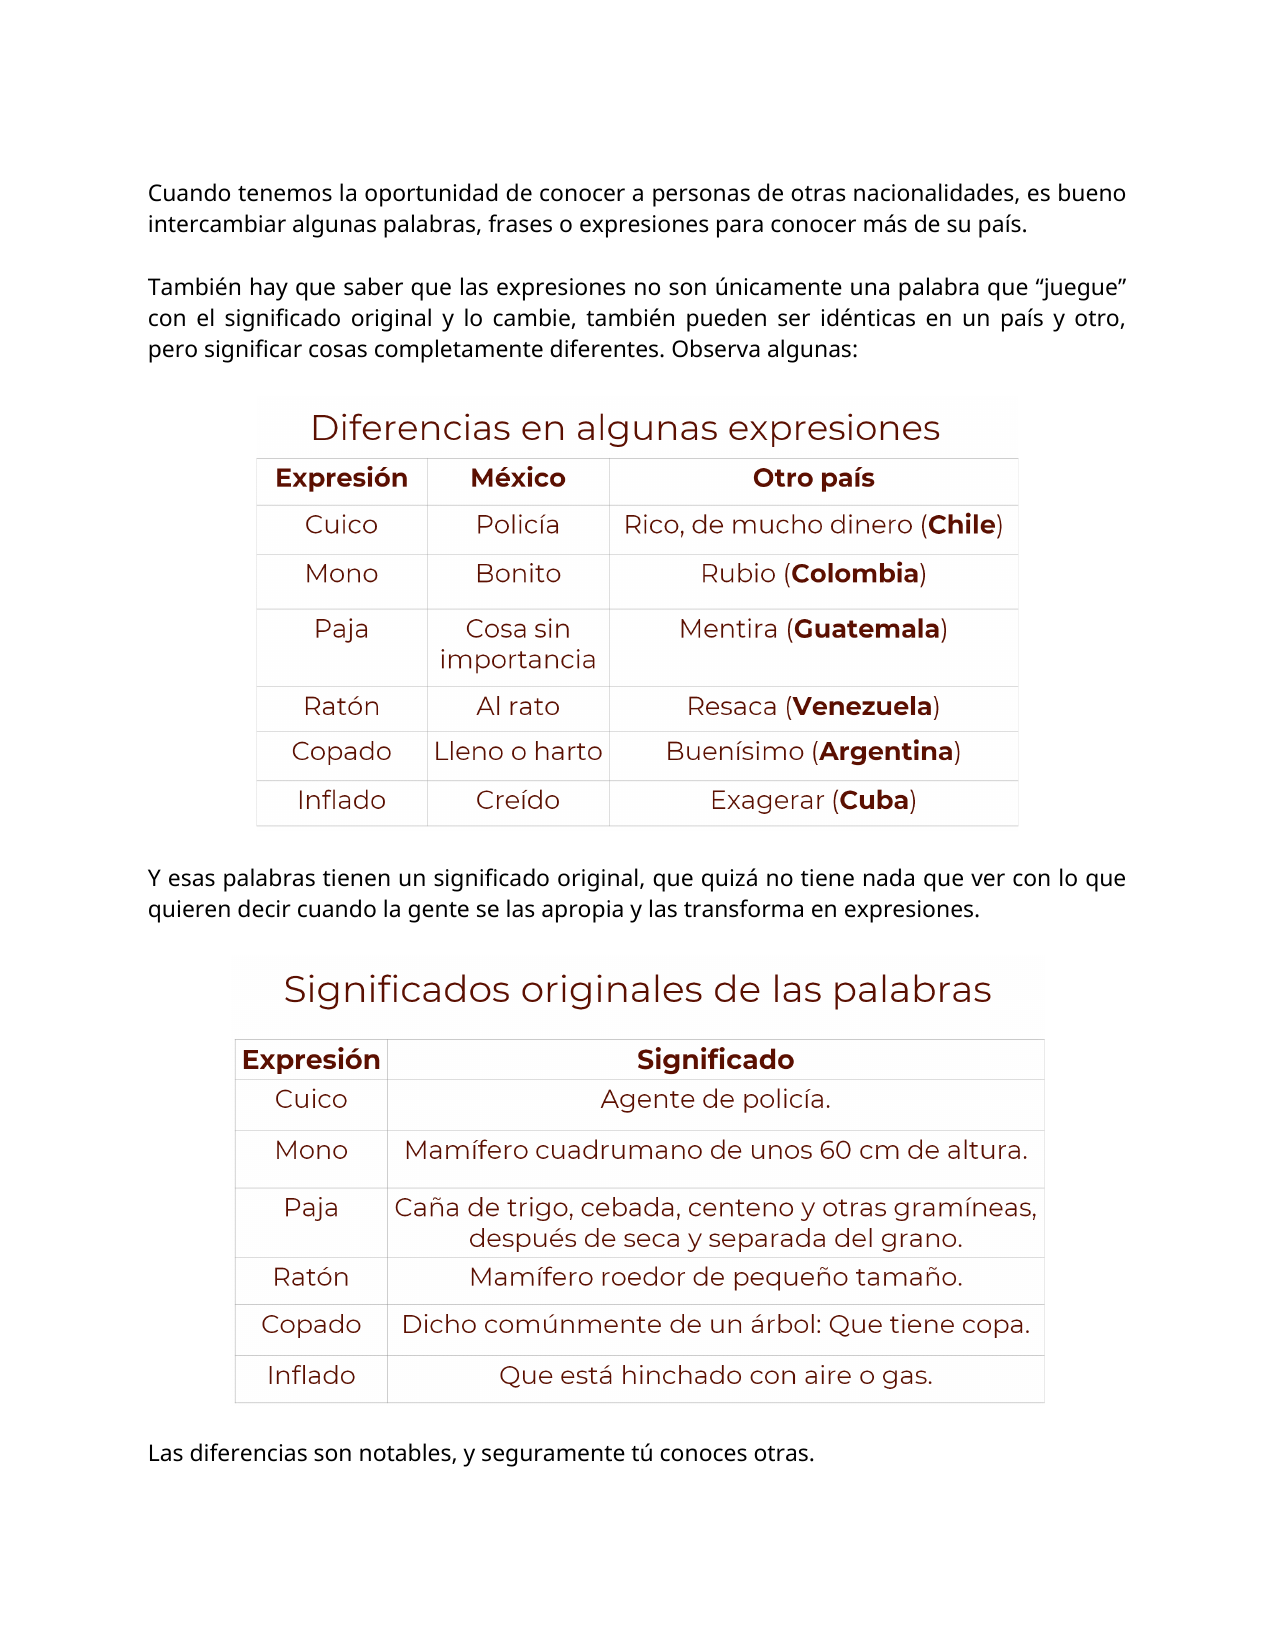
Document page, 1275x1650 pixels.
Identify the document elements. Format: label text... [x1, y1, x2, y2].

text Las diferencias son notables, y seguramente tú conoces otras. [148, 1437, 1127, 1468]
text También hay que saber que las expresiones no son únicamente una palabra que “juegue” con el significado original y lo cambie, también pueden ser idénticas en un país y otro, pero significar cosas completamente diferentes. Observa algunas: [148, 271, 1127, 365]
text Cuando tenemos la oportunidad de conocer a personas de otras nacionalidades, es bueno intercambiar algunas palabras, frases o expresiones para conocer más de su país. [148, 177, 1127, 240]
picture [256, 396, 1019, 831]
text Y esas palabras tienen un significado original, que quizá no tiene nada que ver con lo que quieren decir cuando la gente se las apropia y las transforma en expresiones. [148, 862, 1127, 924]
picture [230, 955, 1045, 1406]
